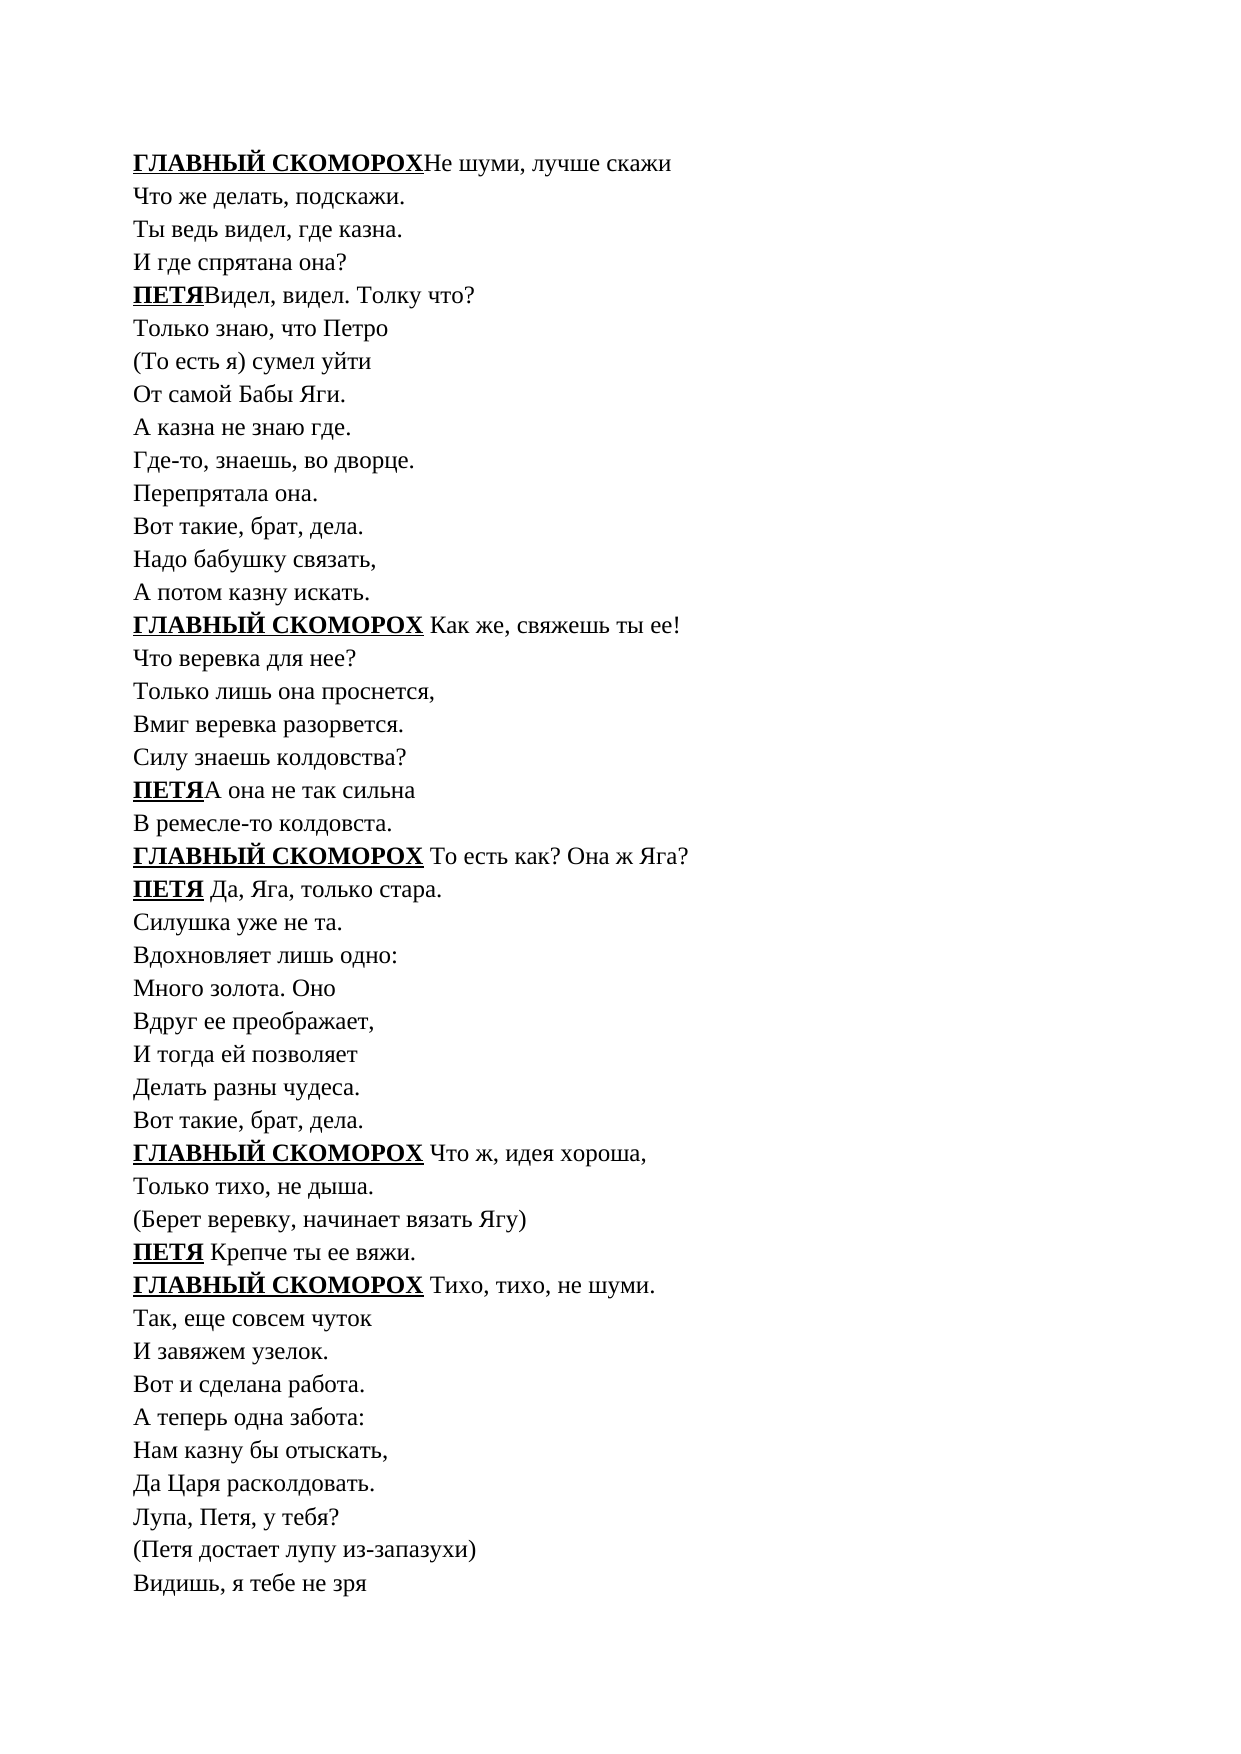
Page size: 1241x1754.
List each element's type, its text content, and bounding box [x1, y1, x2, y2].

text Вот такие, брат, дела. [133, 511, 1122, 540]
text Силу знаешь колдовства? [133, 742, 1122, 771]
text ГЛАВНЫЙ СКОМОРОХ То есть как? Она ж Яга? [133, 841, 1122, 870]
text И завяжем узелок. [133, 1336, 1122, 1365]
text Делать разны чудеса. [133, 1072, 1122, 1101]
text Вдруг ее преображает, [133, 1006, 1122, 1035]
text Видишь, я тебе не зря [133, 1568, 1122, 1596]
text ПЕТЯВидел, видел. Толку что? [133, 280, 1122, 308]
text ГЛАВНЫЙ СКОМОРОХ Как же, свяжешь ты ее! [133, 610, 1122, 639]
text Силушка уже не та. [133, 907, 1122, 936]
text Что веревка для нее? [133, 643, 1122, 672]
text (Берет веревку, начинает вязать Ягу) [133, 1204, 1122, 1233]
text ГЛАВНЫЙ СКОМОРОХНе шуми, лучше скажи [133, 148, 1122, 176]
text (Петя достает лупу из-запазухи) [133, 1534, 1122, 1563]
text ПЕТЯА она не так сильна [133, 775, 1122, 804]
text Только тихо, не дыша. [133, 1171, 1122, 1200]
text Перепрятала она. [133, 478, 1122, 507]
text А потом казну искать. [133, 577, 1122, 606]
text Да Царя расколдовать. [133, 1468, 1122, 1497]
text (То есть я) сумел уйти [133, 346, 1122, 374]
text Вмиг веревка разорвется. [133, 709, 1122, 738]
text ГЛАВНЫЙ СКОМОРОХ Тихо, тихо, не шуми. [133, 1270, 1122, 1299]
text ПЕТЯ Крепче ты ее вяжи. [133, 1237, 1122, 1266]
text Лупа, Петя, у тебя? [133, 1502, 1122, 1530]
text От самой Бабы Яги. [133, 379, 1122, 408]
text А теперь одна забота: [133, 1402, 1122, 1431]
text Много золота. Оно [133, 973, 1122, 1002]
text Надо бабушку связать, [133, 544, 1122, 573]
text ПЕТЯ Да, Яга, только стара. [133, 874, 1122, 903]
text И тогда ей позволяет [133, 1039, 1122, 1068]
text Так, еще совсем чуток [133, 1303, 1122, 1332]
text Только лишь она проснется, [133, 676, 1122, 705]
text Ты ведь видел, где казна. [133, 214, 1122, 242]
text Вот и сделана работа. [133, 1369, 1122, 1398]
text Вдохновляет лишь одно: [133, 940, 1122, 969]
text А казна не знаю где. [133, 412, 1122, 441]
text Только знаю, что Петро [133, 313, 1122, 342]
text Что же делать, подскажи. [133, 181, 1122, 209]
text Нам казну бы отыскать, [133, 1436, 1122, 1464]
text В ремесле-то колдовста. [133, 808, 1122, 837]
text ГЛАВНЫЙ СКОМОРОХ Что ж, идея хороша, [133, 1138, 1122, 1167]
text И где спрятана она? [133, 247, 1122, 276]
text Вот такие, брат, дела. [133, 1105, 1122, 1134]
text Где-то, знаешь, во дворце. [133, 445, 1122, 474]
